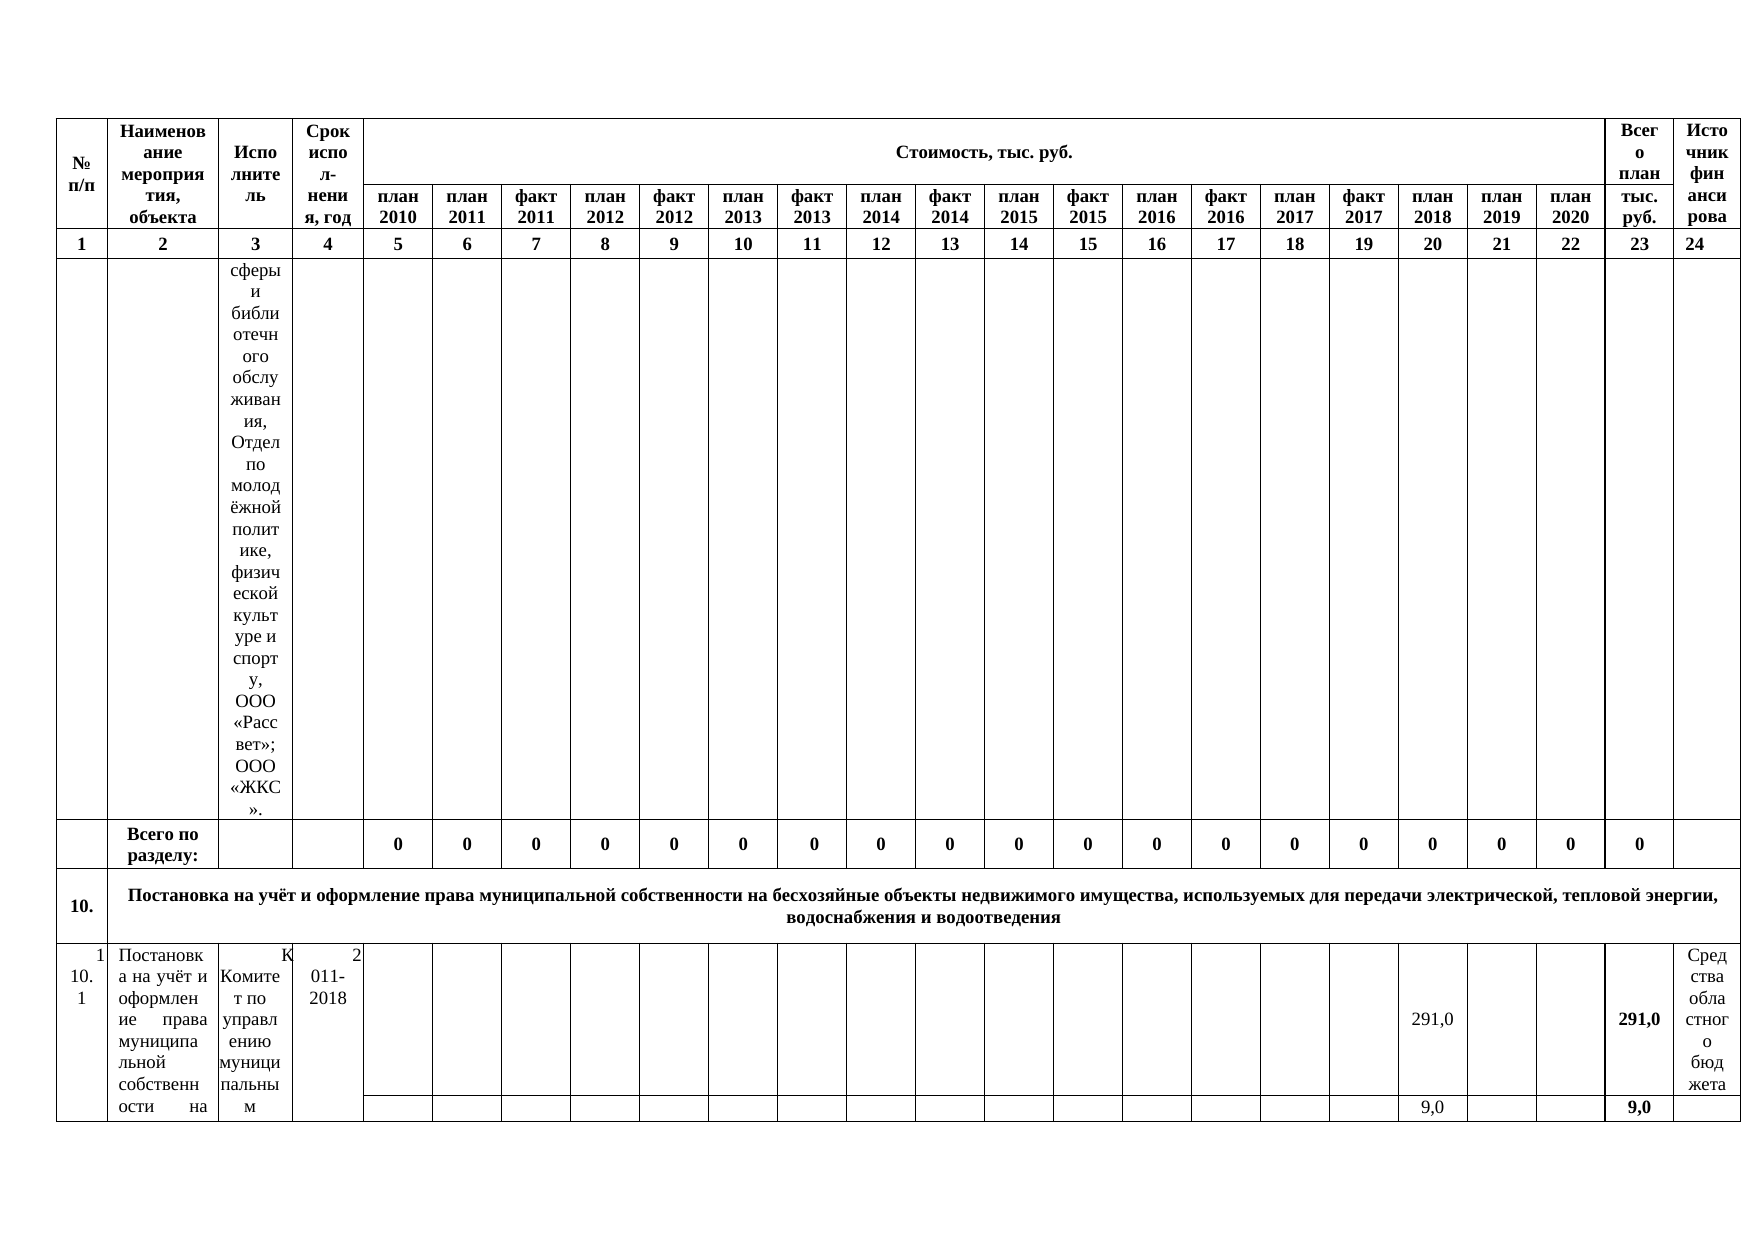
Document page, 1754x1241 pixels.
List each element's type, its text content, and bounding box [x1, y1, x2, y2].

table_cell 17 [1192, 229, 1260, 258]
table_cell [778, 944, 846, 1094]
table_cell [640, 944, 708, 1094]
table_cell план 2011 [433, 185, 501, 228]
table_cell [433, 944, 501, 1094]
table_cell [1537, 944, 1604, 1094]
table_cell план 2016 [1123, 185, 1191, 228]
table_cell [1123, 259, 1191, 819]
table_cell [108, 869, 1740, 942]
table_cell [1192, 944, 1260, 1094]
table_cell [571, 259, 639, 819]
table_cell 16 [1123, 229, 1191, 258]
table_cell 7 [502, 229, 570, 258]
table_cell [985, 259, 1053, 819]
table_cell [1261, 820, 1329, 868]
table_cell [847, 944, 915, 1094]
table_header № п/п [57, 119, 107, 228]
table_cell 13 [916, 229, 984, 258]
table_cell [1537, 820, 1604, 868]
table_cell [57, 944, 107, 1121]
table_cell план 2013 [709, 185, 777, 228]
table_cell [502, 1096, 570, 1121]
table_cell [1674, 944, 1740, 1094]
table_header Наименование мероприятия, объекта [108, 119, 218, 228]
table_header Срок испол-нения, год [293, 119, 363, 228]
table_cell 10 [709, 229, 777, 258]
table_cell план 2010 [364, 185, 432, 228]
table_cell факт 2013 [778, 185, 846, 228]
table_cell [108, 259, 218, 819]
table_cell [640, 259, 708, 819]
table_cell 20 [1399, 229, 1467, 258]
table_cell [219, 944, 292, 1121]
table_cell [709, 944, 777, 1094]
table_cell 21 [1468, 229, 1536, 258]
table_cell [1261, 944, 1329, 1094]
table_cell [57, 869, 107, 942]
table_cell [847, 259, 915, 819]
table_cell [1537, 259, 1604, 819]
table_cell факт 2014 [916, 185, 984, 228]
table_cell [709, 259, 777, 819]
table_cell 4 [293, 229, 363, 258]
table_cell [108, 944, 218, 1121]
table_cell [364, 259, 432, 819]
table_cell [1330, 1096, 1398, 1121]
table_cell 23 [1606, 229, 1673, 258]
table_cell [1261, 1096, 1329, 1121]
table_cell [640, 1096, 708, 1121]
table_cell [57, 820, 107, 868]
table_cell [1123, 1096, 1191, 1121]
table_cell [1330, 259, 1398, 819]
table_cell факт 2015 [1054, 185, 1122, 228]
table_cell 8 [571, 229, 639, 258]
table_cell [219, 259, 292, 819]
table_cell 12 [847, 229, 915, 258]
table_cell 19 [1330, 229, 1398, 258]
table_cell план 2017 [1261, 185, 1329, 228]
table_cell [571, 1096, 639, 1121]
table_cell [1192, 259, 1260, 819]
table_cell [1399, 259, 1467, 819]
table_cell 1 [57, 229, 107, 258]
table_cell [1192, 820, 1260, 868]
table_header Источник финансирования [1674, 119, 1740, 228]
table_cell 6 [433, 229, 501, 258]
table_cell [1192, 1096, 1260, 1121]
table_cell тыс. руб. [1606, 185, 1673, 228]
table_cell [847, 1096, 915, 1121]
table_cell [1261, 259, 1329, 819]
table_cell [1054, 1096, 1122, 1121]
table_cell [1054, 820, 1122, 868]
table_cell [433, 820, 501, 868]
table_cell факт 2017 [1330, 185, 1398, 228]
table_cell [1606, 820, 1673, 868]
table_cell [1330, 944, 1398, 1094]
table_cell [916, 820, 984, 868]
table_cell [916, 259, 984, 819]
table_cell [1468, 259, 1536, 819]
table_cell 2 [108, 229, 218, 258]
table_cell факт 2012 [640, 185, 708, 228]
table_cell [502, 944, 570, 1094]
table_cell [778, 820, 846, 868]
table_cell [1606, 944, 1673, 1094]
table_cell план 2015 [985, 185, 1053, 228]
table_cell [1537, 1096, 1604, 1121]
table_cell 24 [1674, 229, 1740, 258]
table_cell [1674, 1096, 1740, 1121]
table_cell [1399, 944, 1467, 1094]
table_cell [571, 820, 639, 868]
table_cell 9 [640, 229, 708, 258]
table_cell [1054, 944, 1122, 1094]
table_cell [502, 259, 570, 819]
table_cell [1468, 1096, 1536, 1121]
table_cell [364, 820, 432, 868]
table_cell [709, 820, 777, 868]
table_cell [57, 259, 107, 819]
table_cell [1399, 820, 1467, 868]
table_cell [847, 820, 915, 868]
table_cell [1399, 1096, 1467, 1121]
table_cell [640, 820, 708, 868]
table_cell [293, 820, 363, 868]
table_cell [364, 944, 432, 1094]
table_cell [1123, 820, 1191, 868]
table_cell план 2014 [847, 185, 915, 228]
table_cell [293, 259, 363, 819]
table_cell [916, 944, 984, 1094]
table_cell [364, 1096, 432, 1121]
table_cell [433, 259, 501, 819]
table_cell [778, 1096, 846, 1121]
table_cell 15 [1054, 229, 1122, 258]
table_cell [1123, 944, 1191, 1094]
table_header Исполнитель [219, 119, 292, 228]
table_cell 11 [778, 229, 846, 258]
table_cell 3 [219, 229, 292, 258]
table_cell факт 2011 [502, 185, 570, 228]
table_cell 5 [364, 229, 432, 258]
table_cell 18 [1261, 229, 1329, 258]
table_cell 14 [985, 229, 1053, 258]
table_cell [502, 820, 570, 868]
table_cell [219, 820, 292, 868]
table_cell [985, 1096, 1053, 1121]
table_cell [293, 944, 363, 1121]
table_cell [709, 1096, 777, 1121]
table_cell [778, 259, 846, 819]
table_header Всего план [1606, 119, 1673, 184]
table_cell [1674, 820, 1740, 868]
table_cell 22 [1537, 229, 1604, 258]
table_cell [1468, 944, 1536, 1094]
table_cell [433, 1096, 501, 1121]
table_cell план 2020 [1537, 185, 1604, 228]
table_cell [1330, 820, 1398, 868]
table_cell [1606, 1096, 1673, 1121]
table_header Стоимость, тыс. руб. [364, 119, 1604, 184]
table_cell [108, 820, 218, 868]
table_cell план 2012 [571, 185, 639, 228]
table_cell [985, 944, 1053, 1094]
table_cell план 2018 [1399, 185, 1467, 228]
table_cell факт 2016 [1192, 185, 1260, 228]
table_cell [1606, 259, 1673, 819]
table_cell план 2019 [1468, 185, 1536, 228]
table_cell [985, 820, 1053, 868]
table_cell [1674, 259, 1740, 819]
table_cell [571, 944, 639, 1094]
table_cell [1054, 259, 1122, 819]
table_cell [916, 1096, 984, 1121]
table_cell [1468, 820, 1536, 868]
